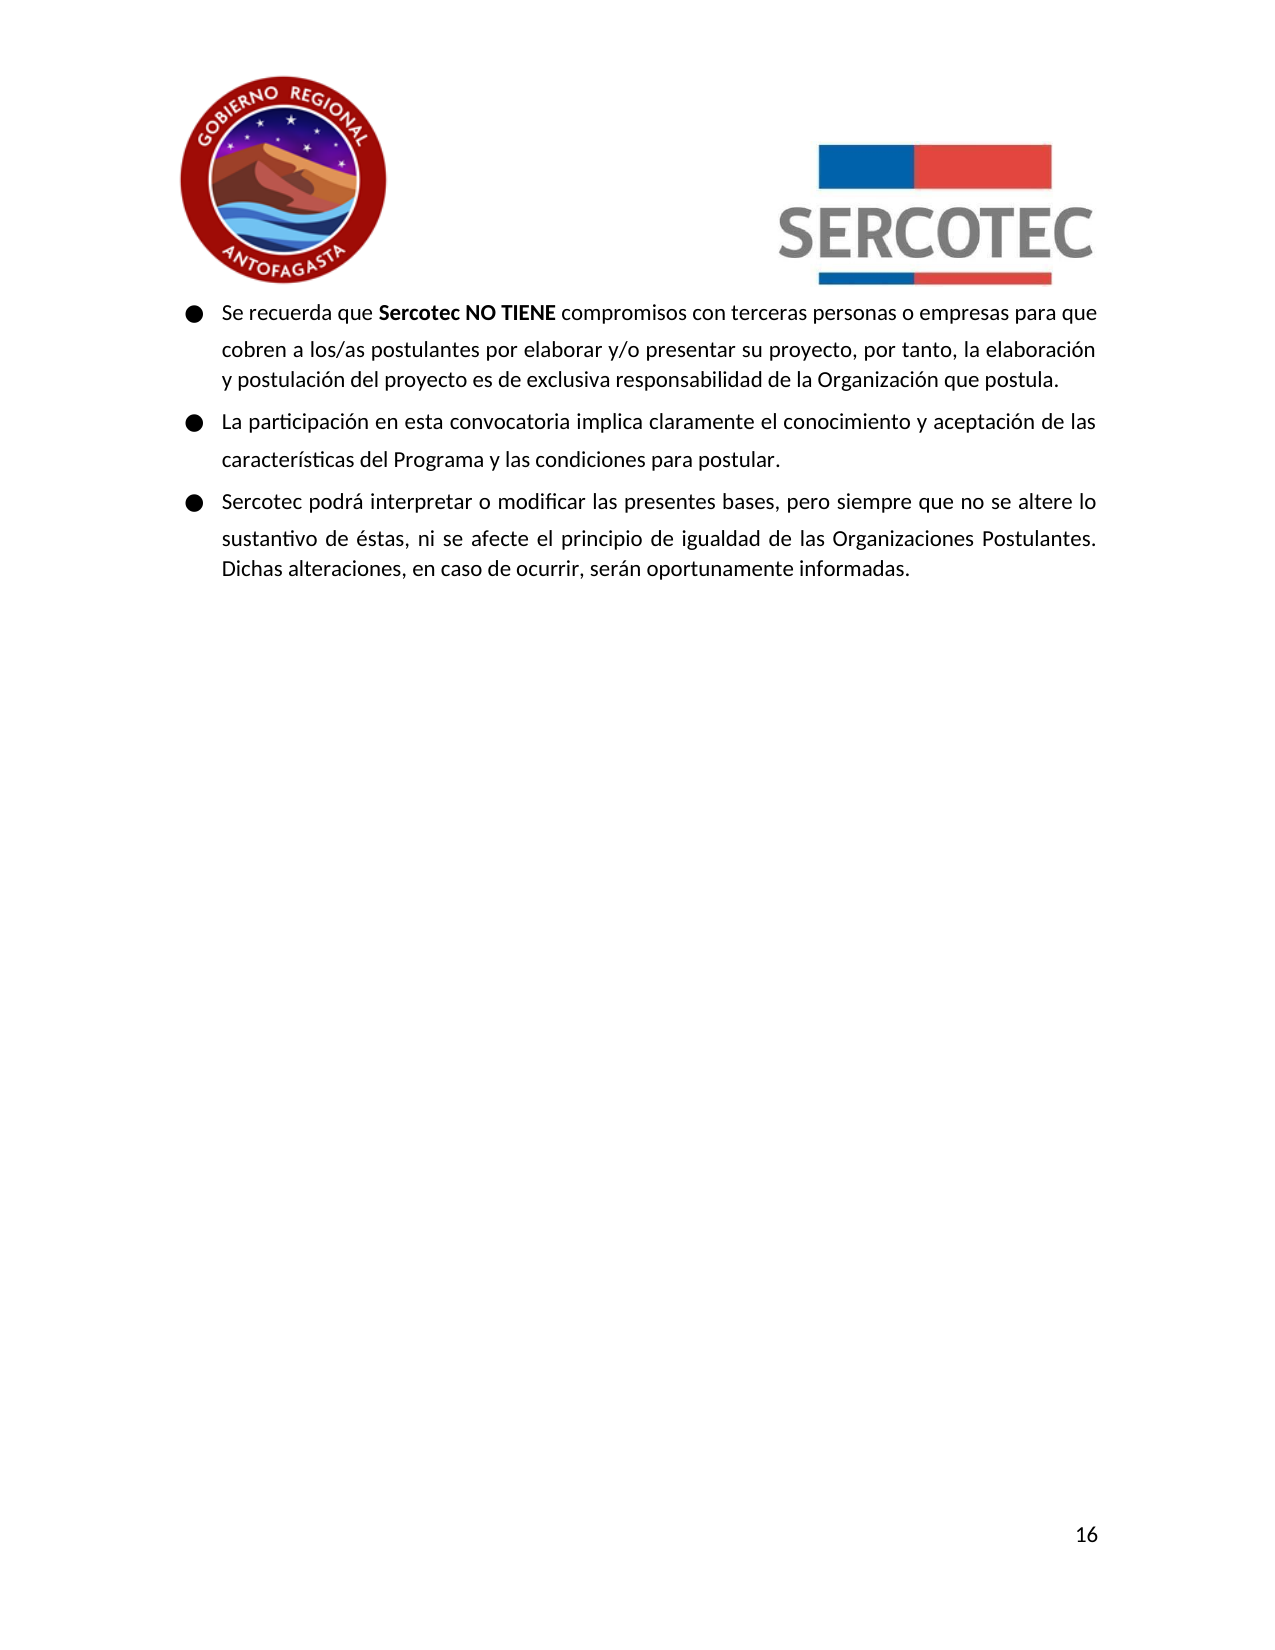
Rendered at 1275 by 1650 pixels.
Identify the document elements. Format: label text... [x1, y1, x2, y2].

list Se recuerda que Sercotec NO TIENE compromisos con terceras personas o empresas para que cobren a los/as postulantes por elaborar y/o presentar su proyecto, por tanto, la elaboración y postulación del proyecto es de exclusiva responsabilidad de la Organización que postula. [184, 286, 1098, 394]
picture [777, 141, 1097, 287]
list Sercotec podrá interpretar o modificar las presentes bases, pero siempre que no se altere lo sustantivo de éstas, ni se afecte el principio de igualdad de las Organizaciones Postulantes. Dichas alteraciones, en caso de ocurrir, serán oportunamente informadas. [184, 475, 1098, 583]
list La participación en esta convocatoria implica claramente el conocimiento y aceptación de las características del Programa y las condiciones para postular. [184, 396, 1098, 473]
picture [177, 73, 390, 287]
